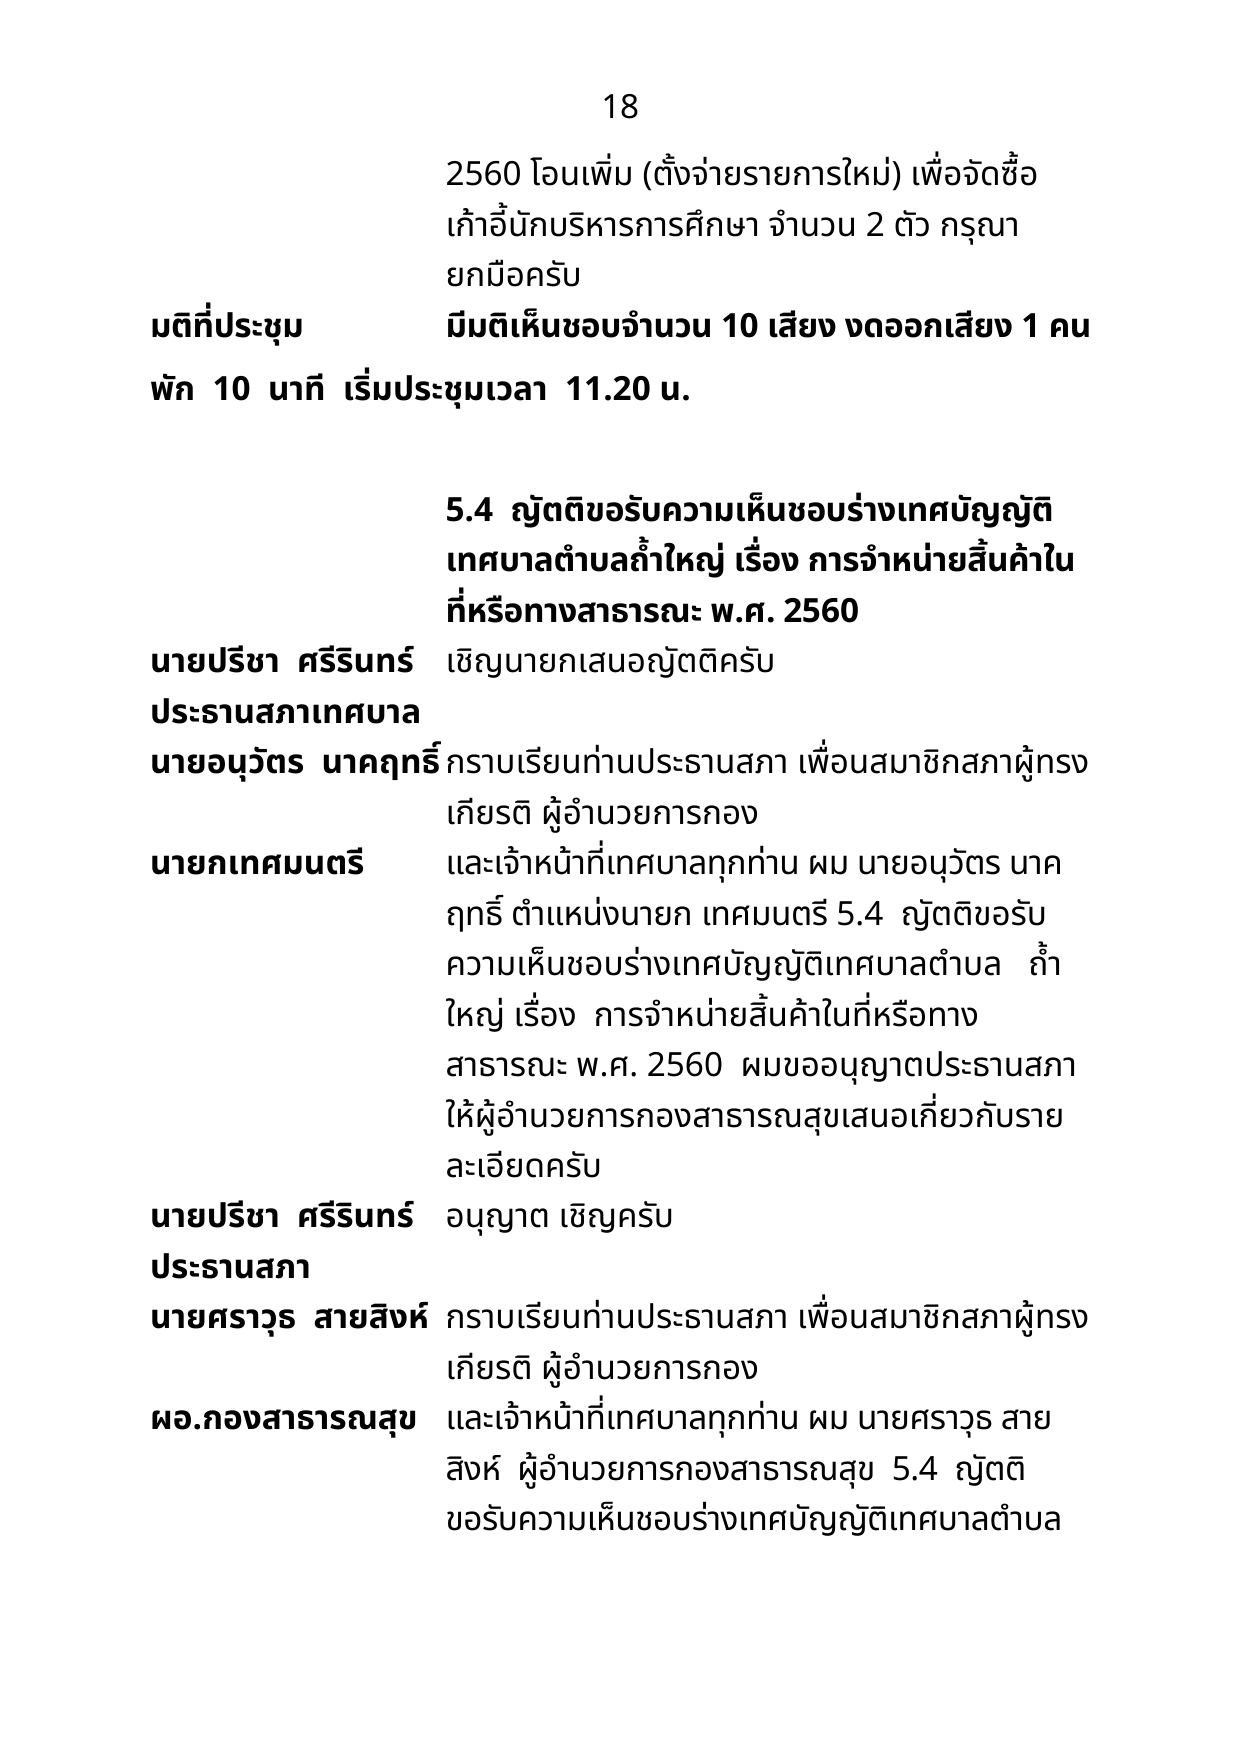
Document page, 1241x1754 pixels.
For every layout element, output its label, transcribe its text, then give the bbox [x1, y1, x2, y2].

text 5.4 ญัตติขอรับความเห็นชอบร่างเทศบัญญัติเทศบาลตำบลถ้ำใหญ่ เรื่อง การจำหน่ายสิ้นค้าในที่หรือทางสาธารณะ พ.ศ. 2560 [445, 486, 1093, 637]
text ประธานสภาเทศบาล [150, 688, 1090, 738]
text นายปรีชา ศรีรินทร์ เชิญนายกเสนอญัตติครับ [150, 637, 1090, 688]
text นายปรีชา ศรีรินทร์ อนุญาต เชิญครับ [150, 1192, 1090, 1243]
text พัก 10 นาที เริ่มประชุมเวลา 11.20 น. [150, 365, 1090, 415]
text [445, 150, 1095, 302]
text มติที่ประชุม มีมติเห็นชอบจำนวน 10 เสียง งดออกเสียง 1 คน [150, 302, 1095, 352]
text นายศราวุธ สายสิงห์ กราบเรียนท่านประธานสภา เพื่อนสมาชิกสภาผู้ทรงเกียรติ ผู้อำนวยการกอง [150, 1293, 1110, 1394]
text ประธานสภา [150, 1243, 1090, 1293]
text นายกเทศมนตรี และเจ้าหน้าที่เทศบาลทุกท่าน ผม นายอนุวัตร นาคฤทธิ์ ตำแหน่งนายก เทศมนตรี 5.4 ญัตติขอรับความเห็นชอบร่างเทศบัญญัติเทศบาลตำบล ถ้ำใหญ่ เรื่อง การจำหน่ายสิ้นค้าในที่หรือทางสาธารณะ พ.ศ. 2560 ผมขออนุญาตประธานสภาให้ผู้อำนวยการกองสาธารณสุขเสนอเกี่ยวกับรายละเอียดครับ [150, 839, 1095, 1192]
text นายอนุวัตร นาคฤทธิ์ กราบเรียนท่านประธานสภา เพื่อนสมาชิกสภาผู้ทรงเกียรติ ผู้อำนวยการกอง [150, 738, 1110, 839]
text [150, 1394, 1090, 1546]
